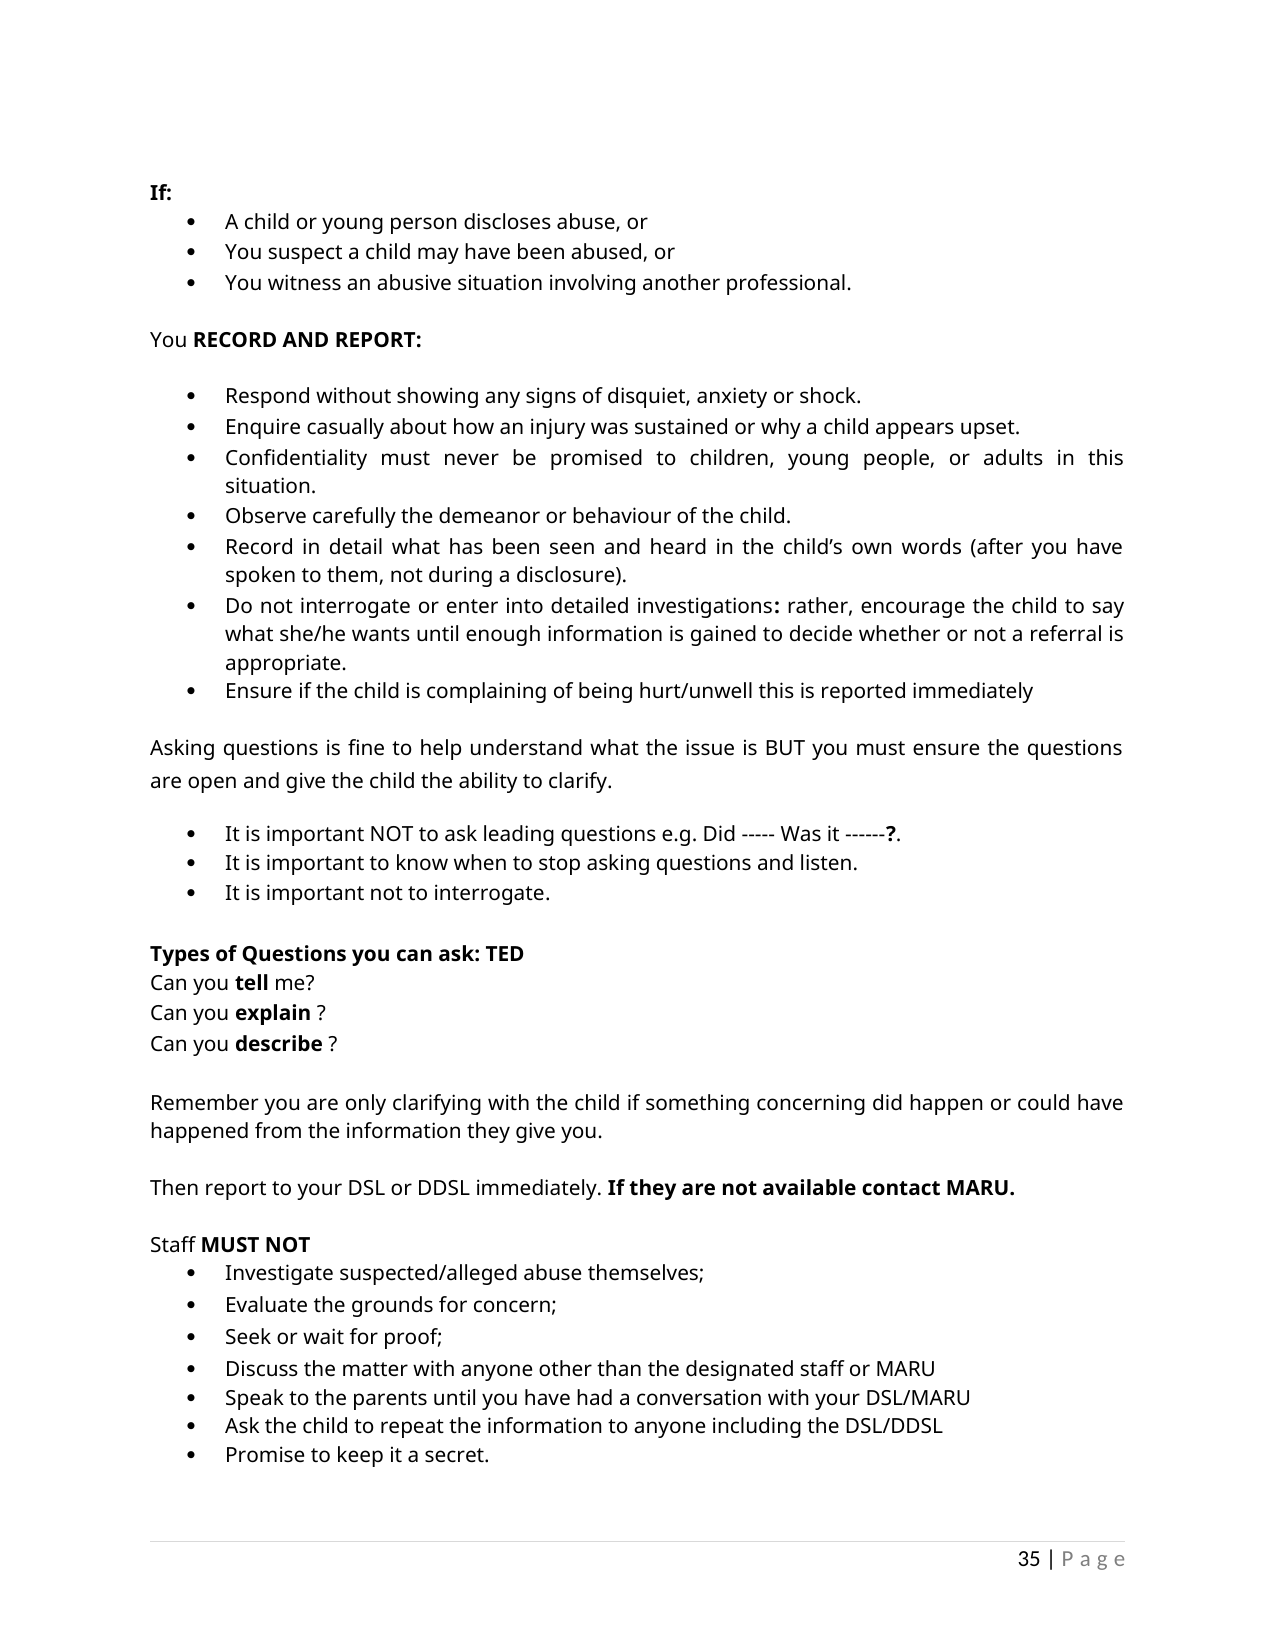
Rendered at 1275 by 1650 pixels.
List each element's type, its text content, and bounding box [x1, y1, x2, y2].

list Speak to the parents until you have had a conversation with your DSL/MARU [187, 1383, 1125, 1411]
list Record in detail what has been seen and heard in the child’s own words (after you have spoken to them, not during a disclosure). [187, 532, 1125, 589]
list It is important to know when to stop asking questions and listen. [187, 848, 1125, 876]
list Discuss the matter with anyone other than the designated staff or MARU [187, 1354, 1125, 1383]
list Promise to keep it a secret. [187, 1440, 1125, 1468]
list Observe carefully the demeanor or behaviour of the child. [187, 502, 1125, 530]
list Respond without showing any signs of disquiet, anxiety or shock. [187, 382, 1125, 410]
list It is important NOT to ask leading questions e.g. Did ----- Was it ------?. [187, 819, 1125, 848]
text Can you explain ? [150, 998, 1125, 1027]
list Do not interrogate or enter into detailed investigations: rather, encourage the child to say what she/he wants until enough information is gained to decide whether or not a referral is appropriate. [187, 591, 1125, 676]
text Staff MUST NOT [150, 1230, 1125, 1258]
list Evaluate the grounds for concern; [187, 1290, 1125, 1319]
list Enquire casually about how an injury was sustained or why a child appears upset. [187, 412, 1125, 441]
list Ensure if the child is complaining of being hurt/unwell this is reported immediately [187, 676, 1125, 705]
text You RECORD AND REPORT: [150, 325, 1125, 353]
list Ask the child to repeat the information to anyone including the DSL/DDSL [187, 1411, 1125, 1440]
list It is important not to interrogate. [187, 878, 1125, 907]
list You witness an abusive situation involving another professional. [187, 268, 1125, 296]
text If: [150, 178, 1125, 207]
list Investigate suspected/alleged abuse themselves; [187, 1258, 1125, 1287]
text Can you describe ? [150, 1029, 1125, 1057]
list A child or young person discloses abuse, or [187, 207, 1125, 235]
text Types of Questions you can ask: TED [150, 939, 1125, 968]
text Can you tell me? [150, 968, 1125, 996]
list Seek or wait for proof; [187, 1322, 1125, 1351]
text Then report to your DSL or DDSL immediately. If they are not available contact MARU. [150, 1173, 1125, 1202]
list You suspect a child may have been abused, or [187, 237, 1125, 266]
list Confidentiality must never be promised to children, young people, or adults in this situation. [187, 443, 1125, 499]
text Remember you are only clarifying with the child if something concerning did happen or could have happened from the information they give you. [150, 1088, 1125, 1145]
text Asking questions is fine to help understand what the issue is BUT you must ensure the questions are open and give the child the ability to clarify. [150, 733, 1125, 794]
